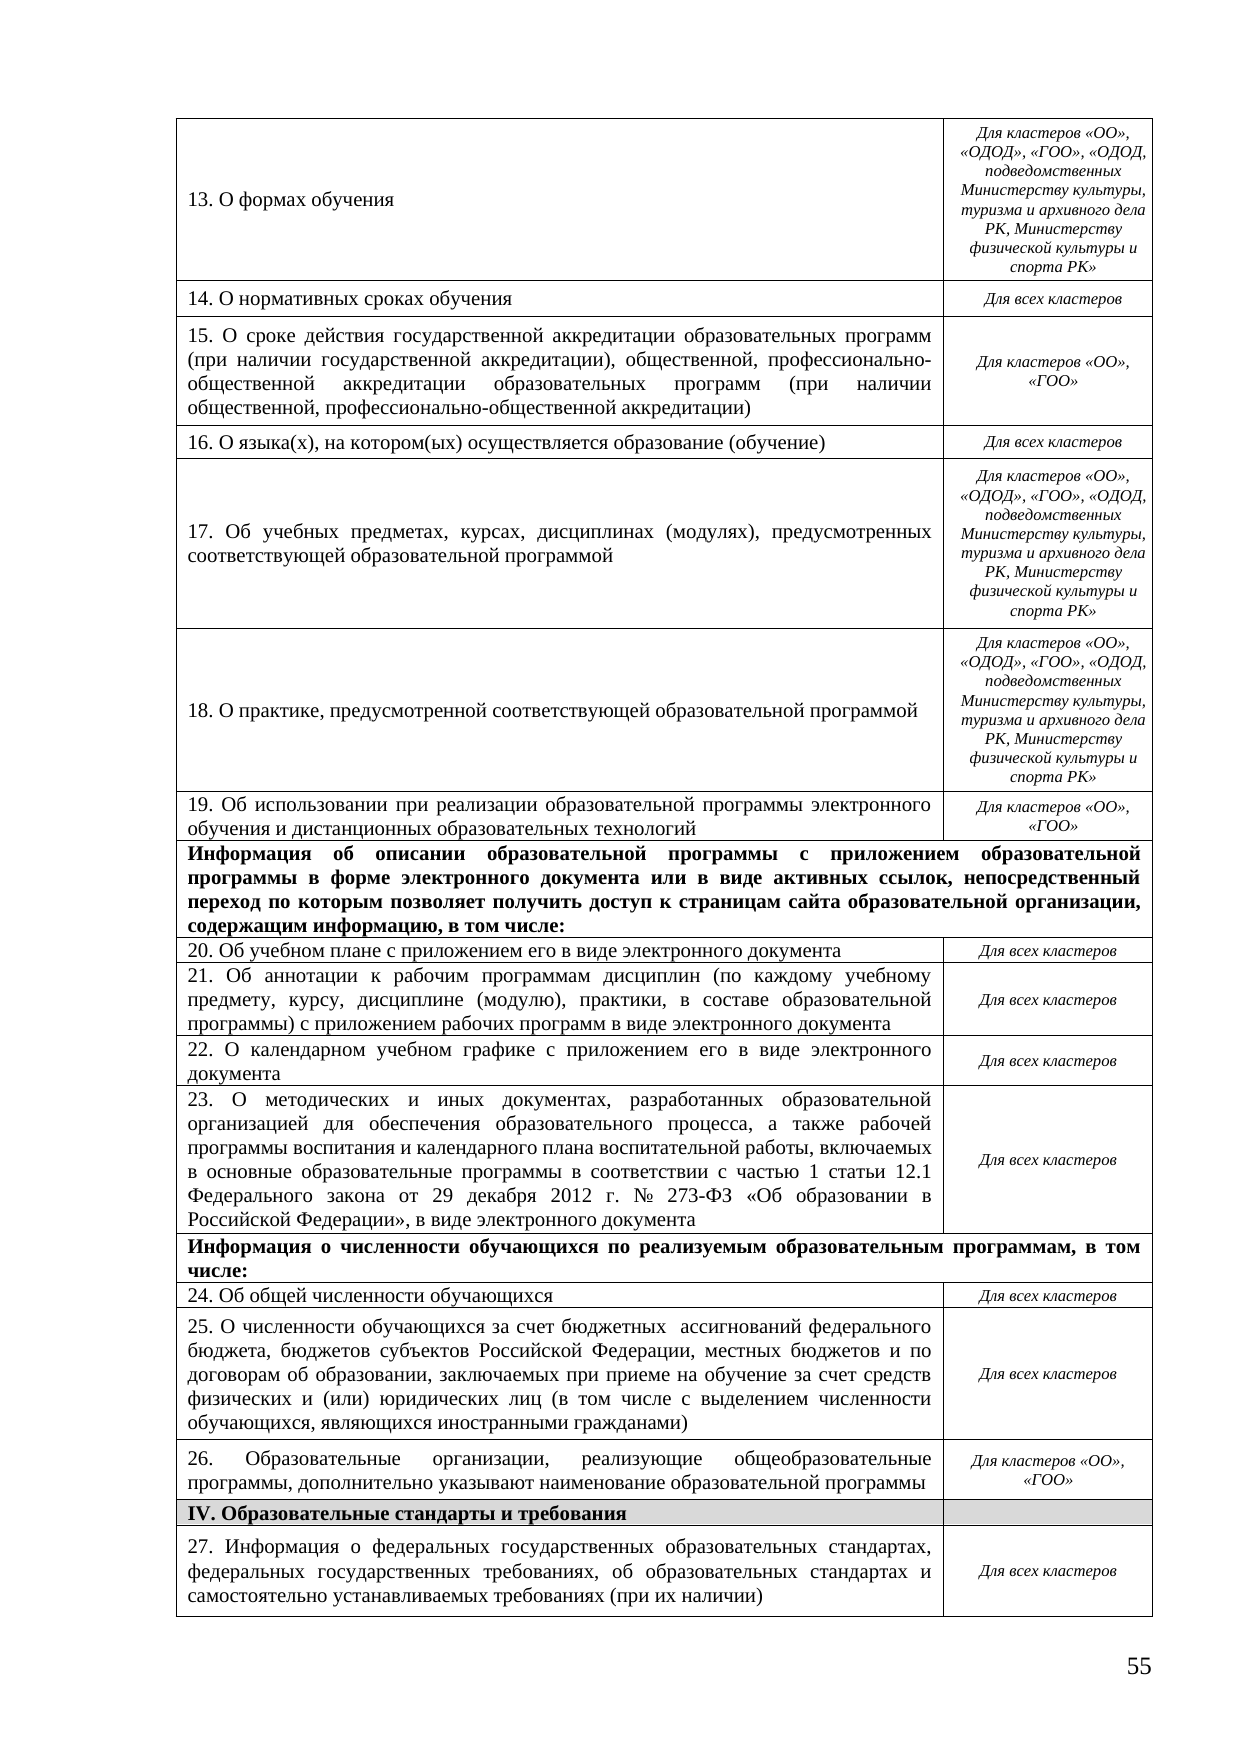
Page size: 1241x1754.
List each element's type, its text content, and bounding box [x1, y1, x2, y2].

table_cell Информация об описании образовательной программы с приложением образовательной программы в форме электронного документа или в виде активных ссылок, непосредственный переход по которым позволяет получить доступ к страницам сайта образовательной организации, содержащим информацию, в том числе: [177, 841, 1152, 937]
table_cell Для всех кластеров [944, 1526, 1152, 1616]
table_cell 22. О календарном учебном графике с приложением его в виде электронного документа [177, 1036, 943, 1084]
table_cell 25. О численности обучающихся за счет бюджетных ассигнований федерального бюджета, бюджетов субъектов Российской Федерации, местных бюджетов и по договорам об образовании, заключаемых при приеме на обучение за счет средств физических и (или) юридических лиц (в том числе с выделением численности обучающихся, являющихся иностранными гражданами) [177, 1308, 943, 1439]
table_cell Для всех кластеров [944, 281, 1152, 316]
table_cell 14. О нормативных сроках обучения [177, 281, 943, 316]
table_cell Для кластеров «ОО», «ГОО» [944, 792, 1152, 840]
table_cell Для кластеров «ОО», «ОДОД», «ГОО», «ОДОД, подведомственных Министерству культуры, туризма и архивного дела РК, Министерству физической культуры и спорта РК» [944, 629, 1152, 791]
table_cell 24. Об общей численности обучающихся [177, 1283, 943, 1307]
table_cell 27. Информация о федеральных государственных образовательных стандартах, федеральных государственных требованиях, об образовательных стандартах и самостоятельно устанавливаемых требованиях (при их наличии) [177, 1526, 943, 1616]
table_cell [944, 1500, 1152, 1524]
table_cell 21. Об аннотации к рабочим программам дисциплин (по каждому учебному предмету, курсу, дисциплине (модулю), практики, в составе образовательной программы) с приложением рабочих программ в виде электронного документа [177, 963, 943, 1035]
table_cell Для кластеров «ОО», «ОДОД», «ГОО», «ОДОД, подведомственных Министерству культуры, туризма и архивного дела РК, Министерству физической культуры и спорта РК» [944, 459, 1152, 627]
table_cell 17. Об учебных предметах, курсах, дисциплинах (модулях), предусмотренных соответствующей образовательной программой [177, 459, 943, 627]
table_cell 20. Об учебном плане с приложением его в виде электронного документа [177, 938, 943, 962]
table_cell 13. О формах обучения [177, 119, 943, 279]
table_cell Информация о численности обучающихся по реализуемым образовательным программам, в том числе: [177, 1234, 1152, 1282]
table_cell Для кластеров «ОО», «ГОО» [944, 317, 1152, 425]
table_cell 19. Об использовании при реализации образовательной программы электронного обучения и дистанционных образовательных технологий [177, 792, 943, 840]
table_cell Для кластеров «ОО», «ГОО» [944, 1440, 1152, 1499]
table_cell 16. О языка(х), на котором(ых) осуществляется образование (обучение) [177, 426, 943, 457]
table_cell Для всех кластеров [944, 426, 1152, 457]
table_cell 15. О сроке действия государственной аккредитации образовательных программ (при наличии государственной аккредитации), общественной, профессионально-общественной аккредитации образовательных программ (при наличии общественной, профессионально-общественной аккредитации) [177, 317, 943, 425]
table_cell Для всех кластеров [944, 1086, 1152, 1233]
table_cell Для кластеров «ОО», «ОДОД», «ГОО», «ОДОД, подведомственных Министерству культуры, туризма и архивного дела РК, Министерству физической культуры и спорта РК» [944, 119, 1152, 279]
table_cell Для всех кластеров [944, 938, 1152, 962]
table_cell 18. О практике, предусмотренной соответствующей образовательной программой [177, 629, 943, 791]
table_cell IV. Образовательные стандарты и требования [177, 1500, 943, 1524]
table_cell Для всех кластеров [944, 963, 1152, 1035]
table_cell 26. Образовательные организации, реализующие общеобразовательные программы, дополнительно указывают наименование образовательной программы [177, 1440, 943, 1499]
table_cell 23. О методических и иных документах, разработанных образовательной организацией для обеспечения образовательного процесса, а также рабочей программы воспитания и календарного плана воспитательной работы, включаемых в основные образовательные программы в соответствии с частью 1 статьи 12.1 Федерального закона от 29 декабря 2012 г. № 273-ФЗ «Об образовании в Российской Федерации», в виде электронного документа [177, 1086, 943, 1233]
table_cell Для всех кластеров [944, 1308, 1152, 1439]
table_cell Для всех кластеров [944, 1283, 1152, 1307]
table_cell Для всех кластеров [944, 1036, 1152, 1084]
